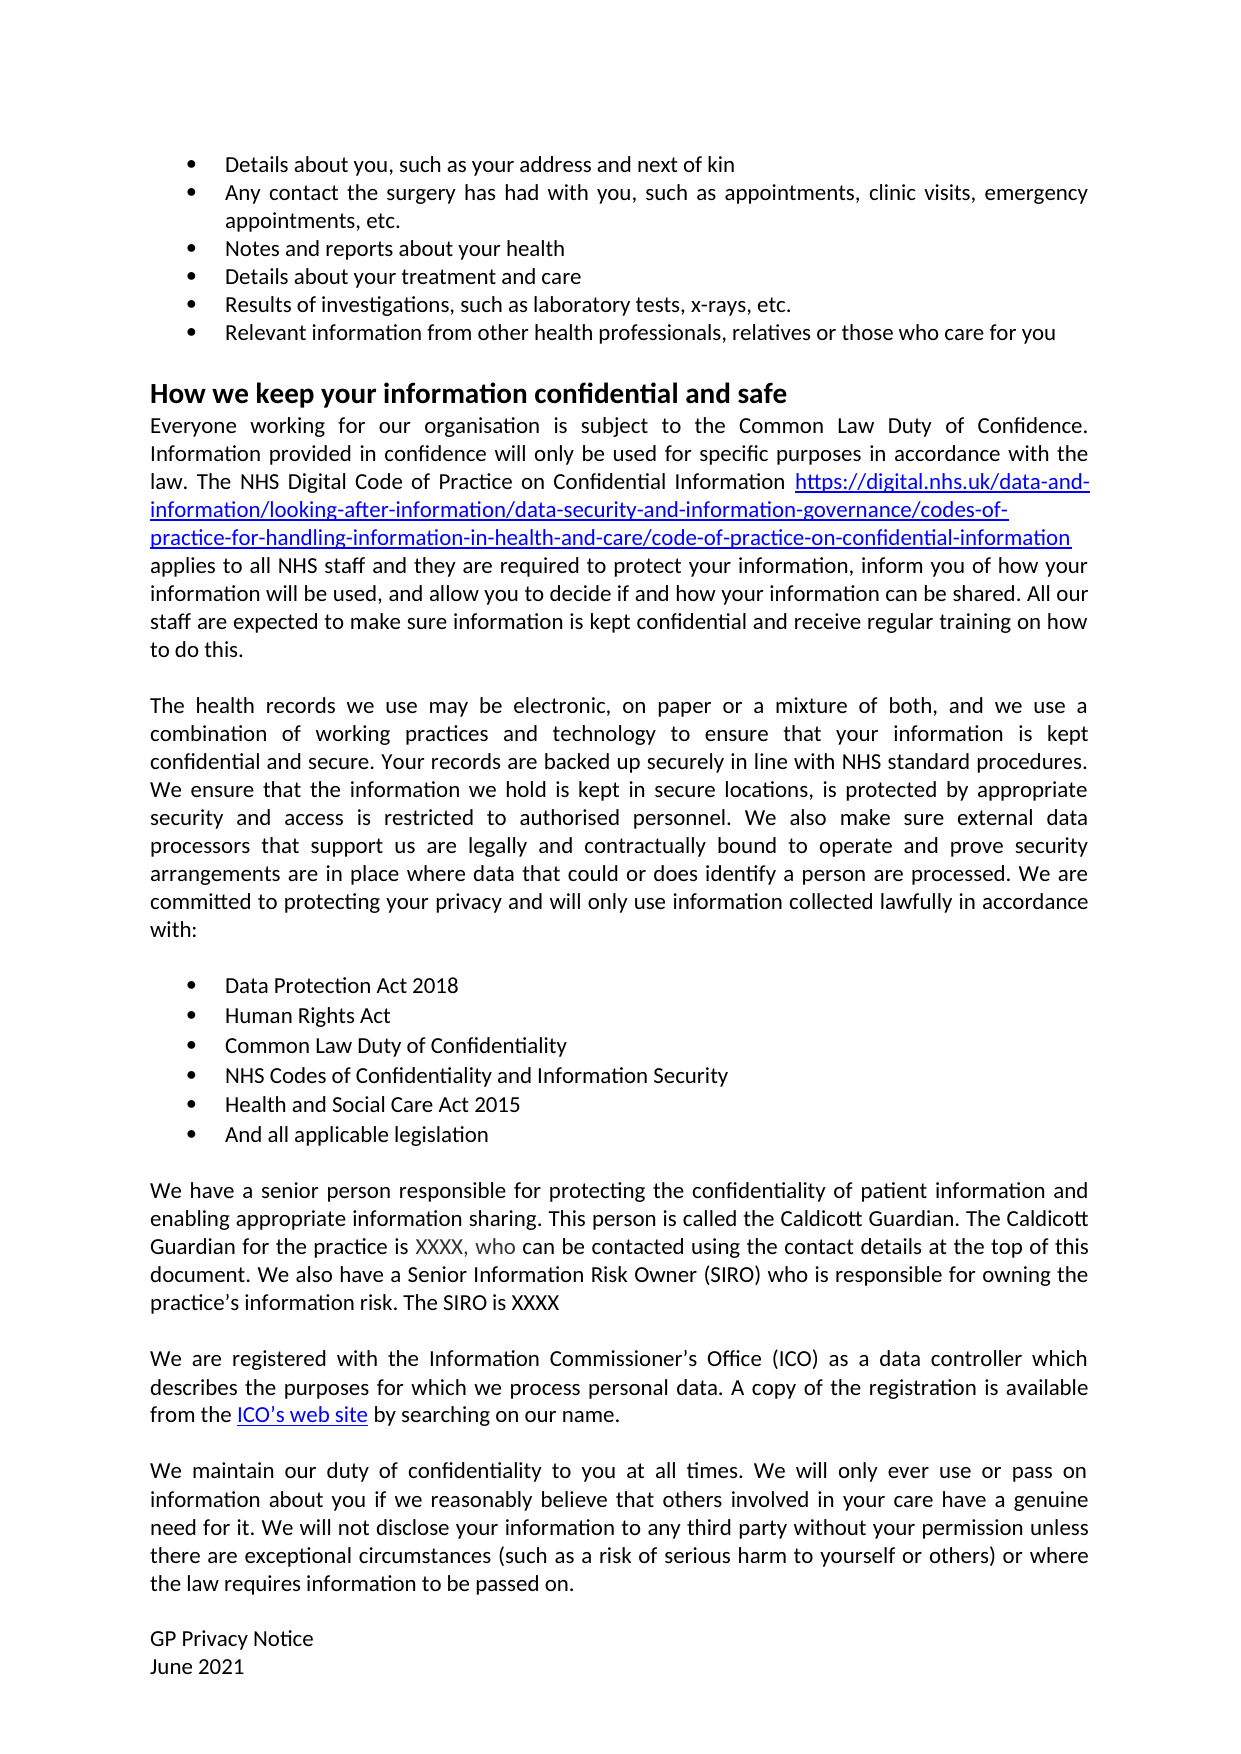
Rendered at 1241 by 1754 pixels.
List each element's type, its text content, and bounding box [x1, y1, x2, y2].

list Results of investigations, such as laboratory tests, x-rays, etc. [187, 290, 1090, 318]
list And all applicable legislation [187, 1120, 1090, 1148]
text We maintain our duty of confidentiality to you at all times. We will only ever use or pass on information about you if we reasonably believe that others involved in your care have a genuine need for it. We will not disclose your information to any third party without your permission unless there are exceptional circumstances (such as a risk of serious harm to yourself or others) or where the law requires information to be passed on. [150, 1457, 1090, 1597]
list Health and Social Care Act 2015 [187, 1091, 1090, 1119]
list Relevant information from other health professionals, relatives or those who care for you [187, 318, 1090, 346]
list Any contact the surgery has had with you, such as appointments, clinic visits, emergency appointments, etc. [187, 178, 1090, 234]
list Data Protection Act 2018 [187, 971, 1090, 999]
list Common Law Duty of Confidentiality [187, 1031, 1090, 1059]
list Notes and reports about your health [187, 234, 1090, 262]
list Human Rights Act [187, 1001, 1090, 1029]
list NHS Codes of Confidentiality and Information Security [187, 1061, 1090, 1089]
text The health records we use may be electronic, on paper or a mixture of both, and we use a combination of working practices and technology to ensure that your information is kept confidential and secure. Your records are backed up securely in line with NHS standard procedures. We ensure that the information we hold is kept in secure locations, is protected by appropriate security and access is restricted to authorised personnel. We also make sure external data processors that support us are legally and contractually bound to operate and prove security arrangements are in place where data that could or does identify a person are processed. We are committed to protecting your privacy and will only use information collected lawfully in accordance with: [150, 691, 1090, 943]
text We have a senior person responsible for protecting the confidentiality of patient information and enabling appropriate information sharing. This person is called the Caldicott Guardian. The Caldicott Guardian for the practice is XXXX, who can be contacted using the contact details at the top of this document. We also have a Senior Information Risk Owner (SIRO) who is responsible for owning the practice’s information risk. The SIRO is XXXX [150, 1176, 1090, 1317]
text How we keep your information confidential and safe [150, 375, 1090, 411]
text We are registered with the Information Commissioner’s Office (ICO) as a data controller which describes the purposes for which we process personal data. A copy of the registration is available from the ICO’s web site by searching on our name. [150, 1344, 1090, 1429]
list Details about your treatment and care [187, 262, 1090, 290]
text Everyone working for our organisation is subject to the Common Law Duty of Confidence. Information provided in confidence will only be used for specific purposes in accordance with the law. The NHS Digital Code of Practice on Confidential Information https://digital.nhs.uk/data-and-information/looking-after-information/data-security-and-information-governance/codes-of-practice-for-handling-information-in-health-and-care/code-of-practice-on-confidential-information applies to all NHS staff and they are required to protect your information, inform you of how your information will be used, and allow you to decide if and how your information can be shared. All our staff are expected to make sure information is kept confidential and receive regular training on how to do this. [150, 411, 1090, 663]
list Details about you, such as your address and next of kin [187, 150, 1090, 178]
